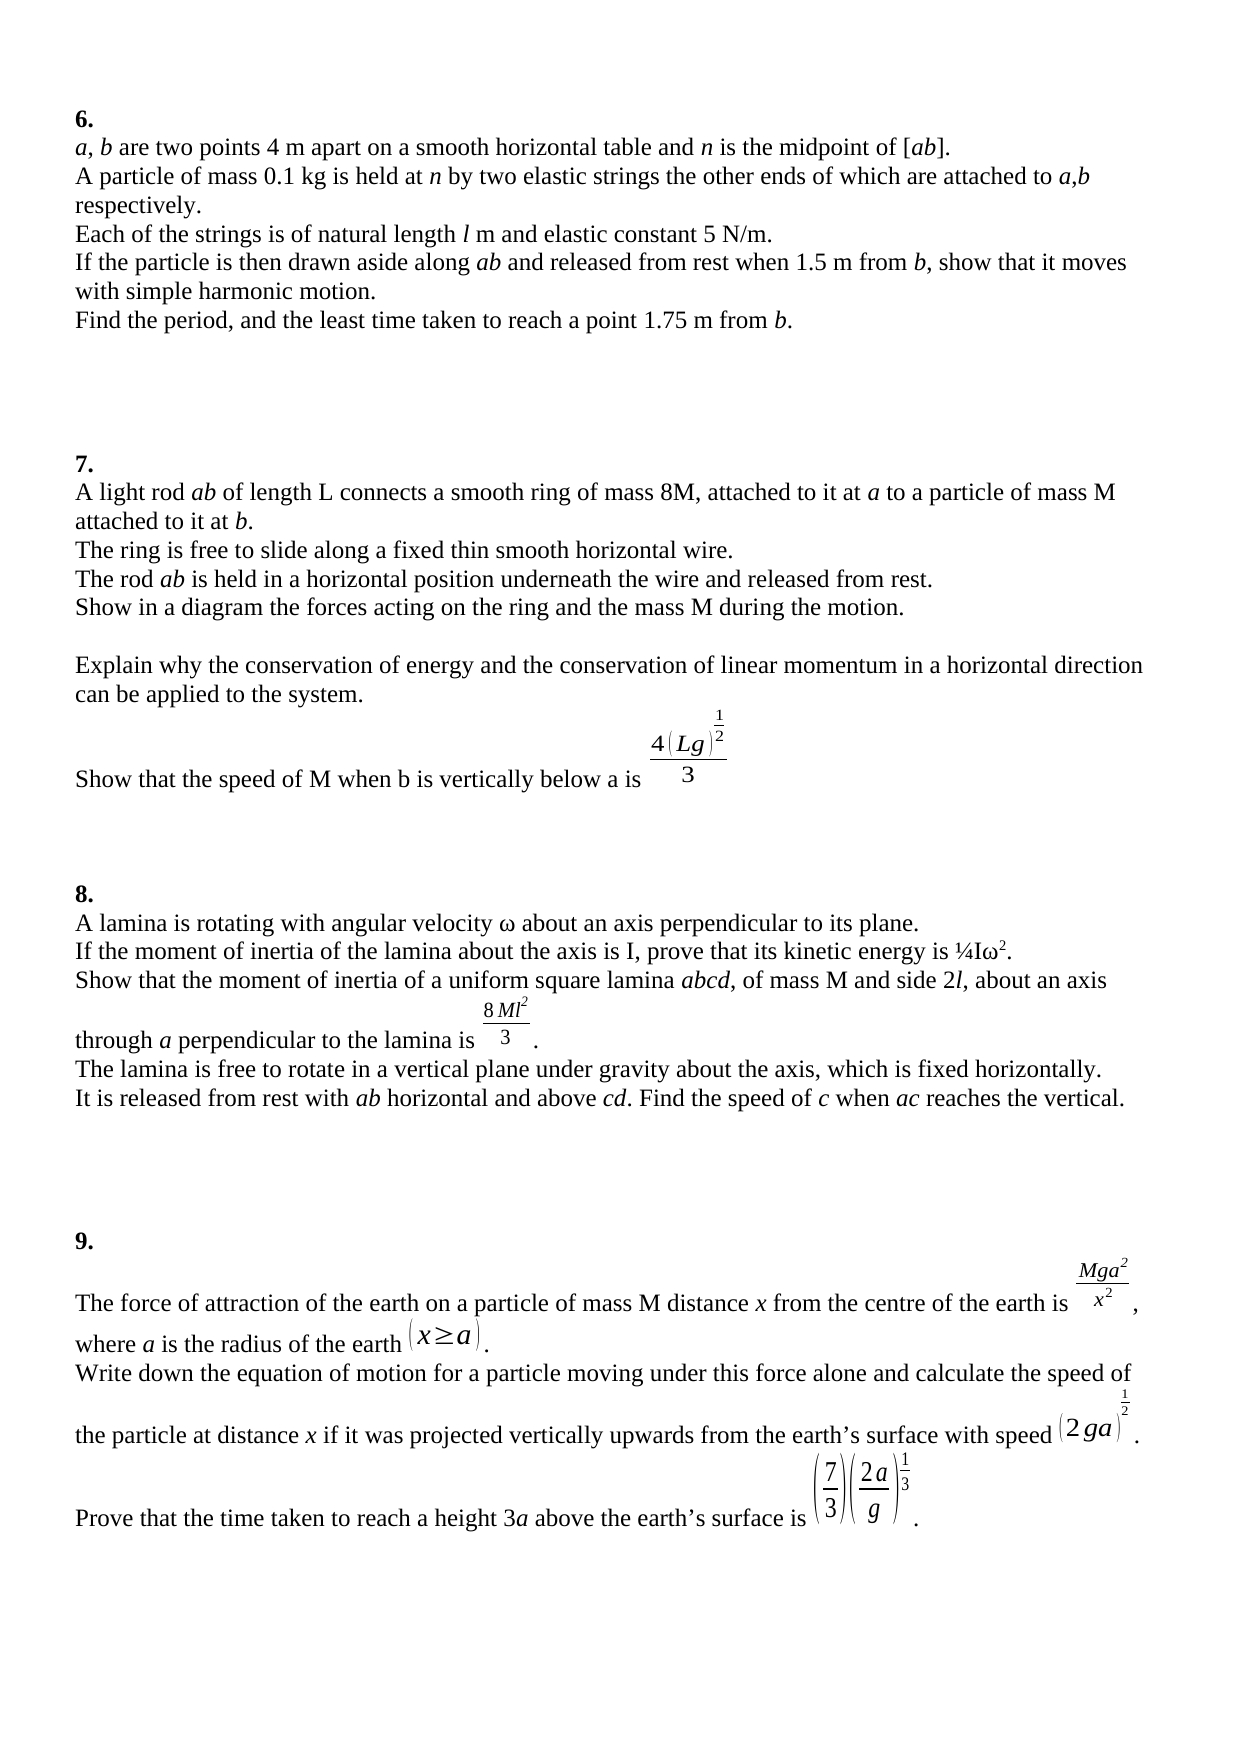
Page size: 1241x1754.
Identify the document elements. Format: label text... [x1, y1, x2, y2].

text If the moment of inertia of the lamina about the axis is I, prove that its kinetic energy is ¼Iω2. [75, 936, 1165, 965]
text 6. [75, 104, 1165, 132]
text Show in a diagram the forces acting on the ring and the mass M during the motion. [75, 592, 1165, 621]
text The force of attraction of the earth on a particle of mass M distance x from the centre of the earth is , where a is the radius of the earth . [75, 1255, 1165, 1358]
text Show that the moment of inertia of a uniform square lamina abcd, of mass M and side 2l, about an axis through a perpendicular to the lamina is . [75, 965, 1165, 1054]
text The rod ab is held in a horizontal position underneath the wire and released from rest. [75, 564, 1165, 592]
text Explain why the conservation of energy and the conservation of linear momentum in a horizontal direction can be applied to the system. [75, 650, 1165, 707]
text 9. [75, 1226, 1165, 1255]
text 8. [75, 879, 1165, 908]
text A light rod ab of length L connects a smooth ring of mass 8M, attached to it at a to a particle of mass M attached to it at b. [75, 477, 1165, 535]
text 7. [75, 449, 1165, 477]
text Write down the equation of motion for a particle moving under this force alone and calculate the speed of the particle at distance x if it was projected vertically upwards from the earth’s surface with speed . [75, 1358, 1165, 1449]
text It is released from rest with ab horizontal and above cd. Find the speed of c when ac reaches the vertical. [75, 1083, 1165, 1111]
text Each of the strings is of natural length l m and elastic constant 5 N/m. [75, 219, 1165, 247]
text The ring is free to slide along a fixed thin smooth horizontal wire. [75, 535, 1165, 564]
text Find the period, and the least time taken to reach a point 1.75 m from b. [75, 305, 1165, 334]
text Show that the speed of M when b is vertically below a is [75, 707, 1165, 793]
text Prove that the time taken to reach a height 3a above the earth’s surface is . [75, 1449, 1165, 1532]
text A lamina is rotating with angular velocity ω about an axis perpendicular to its plane. [75, 908, 1165, 936]
text If the particle is then drawn aside along ab and released from rest when 1.5 m from b, show that it moves with simple harmonic motion. [75, 247, 1165, 305]
text a, b are two points 4 m apart on a smooth horizontal table and n is the midpoint of [ab]. [75, 132, 1165, 161]
text A particle of mass 0.1 kg is held at n by two elastic strings the other ends of which are attached to a,b respectively. [75, 161, 1165, 219]
text The lamina is free to rotate in a vertical plane under gravity about the axis, which is fixed horizontally. [75, 1054, 1165, 1083]
